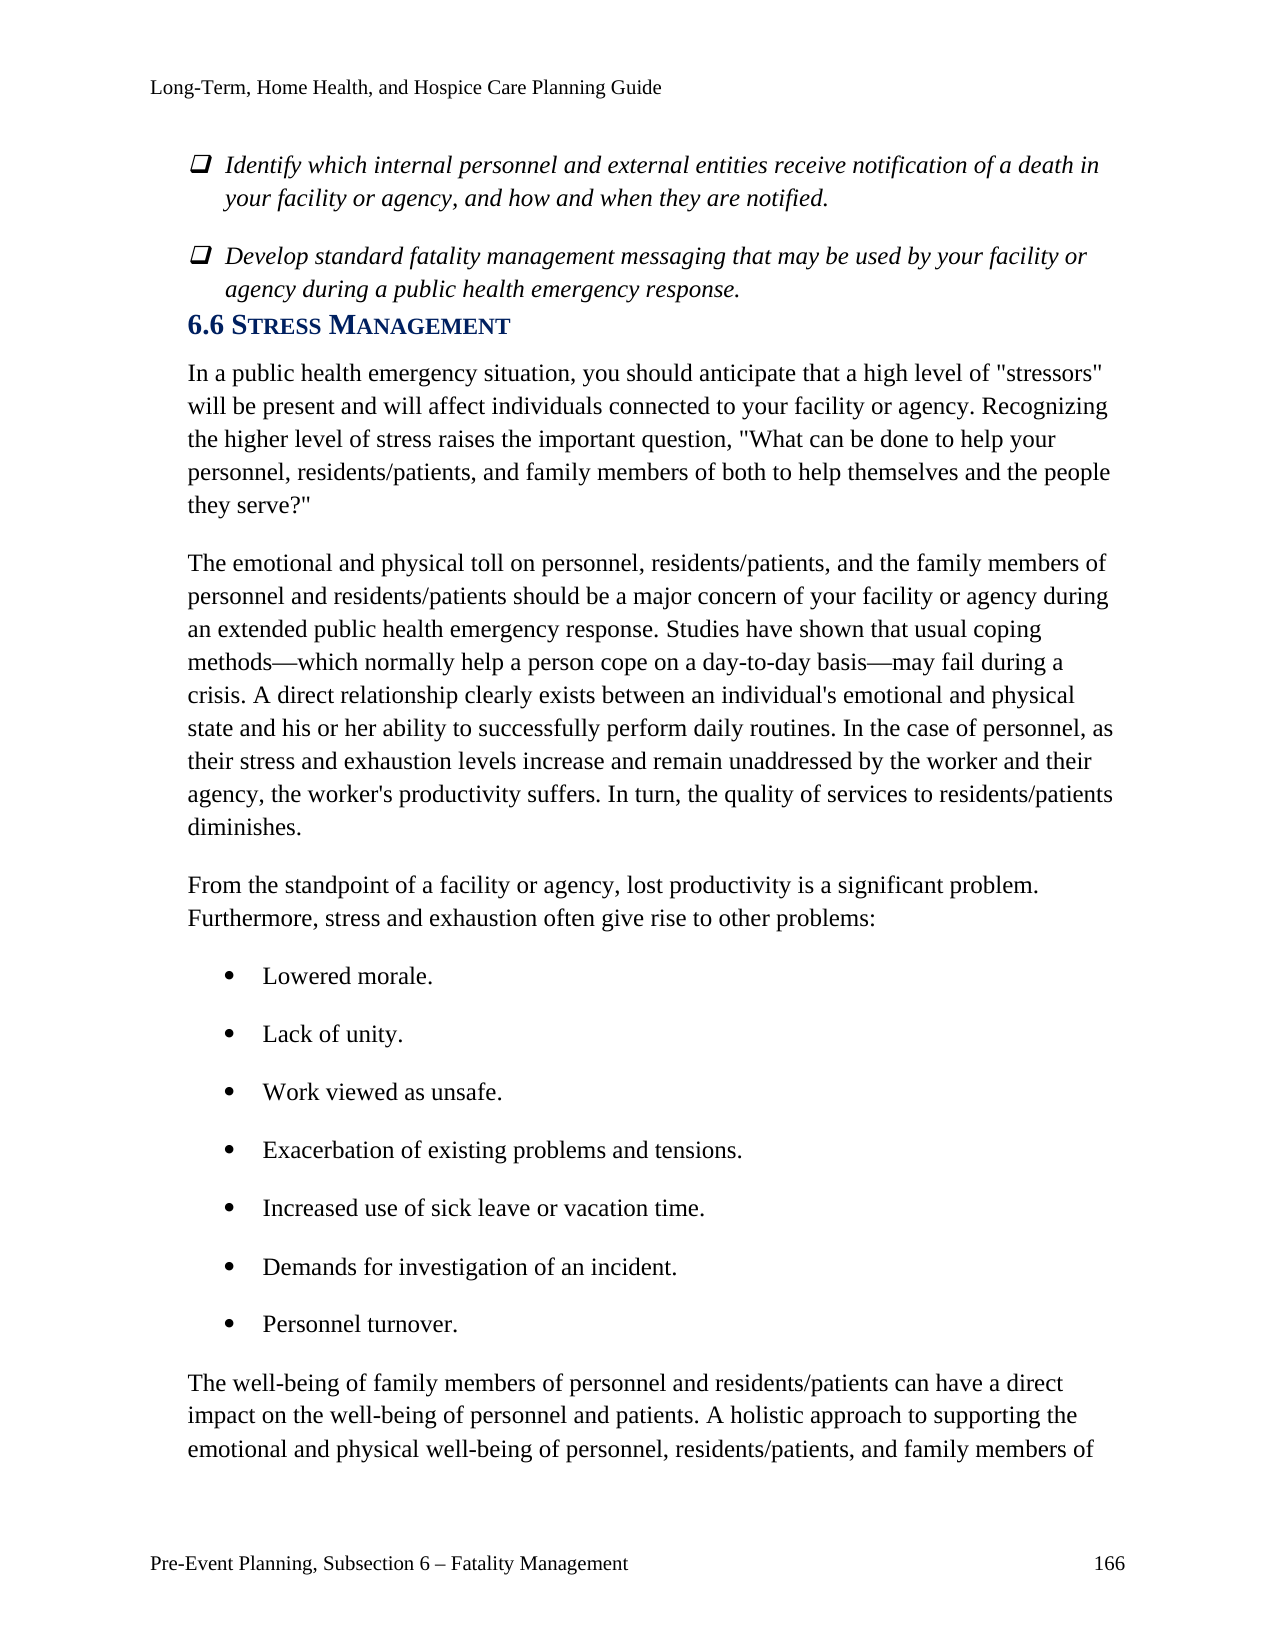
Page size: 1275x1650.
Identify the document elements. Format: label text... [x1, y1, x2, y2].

list Demands for investigation of an incident. [225, 1252, 1125, 1280]
list Exacerbation of existing problems and tensions. [225, 1136, 1125, 1164]
list Personnel turnover. [225, 1309, 1125, 1338]
list Identify which internal personnel and external entities receive notification of a death in your facility or agency, and how and when they are notified. [187, 150, 1125, 212]
list Increased use of sick leave or vacation time. [225, 1193, 1125, 1222]
list Lack of unity. [225, 1019, 1125, 1048]
list Lowered morale. [225, 961, 1125, 990]
subtitle 6.6 Stress Management [187, 307, 1125, 341]
text From the standpoint of a facility or agency, lost productivity is a significant problem. Furthermore, stress and exhaustion often give rise to other problems: [187, 870, 1125, 932]
text In a public health emergency situation, you should anticipate that a high level of "stressors" will be present and will affect individuals connected to your facility or agency. Recognizing the higher level of stress raises the important question, "What can be done to help your personnel, residents/patients, and family members of both to help themselves and the people they serve?" [187, 358, 1125, 519]
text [187, 1368, 1125, 1462]
list Work viewed as unsafe. [225, 1077, 1125, 1106]
text The emotional and physical toll on personnel, residents/patients, and the family members of personnel and residents/patients should be a major concern of your facility or agency during an extended public health emergency response. Studies have shown that usual coping methods—which normally help a person cope on a day-to-day basis—may fail during a crisis. A direct relationship clearly exists between an individual's emotional and physical state and his or her ability to successfully perform daily routines. In the case of personnel, as their stress and exhaustion levels increase and remain unaddressed by the worker and their agency, the worker's productivity suffers. In turn, the quality of services to residents/patients diminishes. [187, 548, 1125, 841]
list Develop standard fatality management messaging that may be used by your facility or agency during a public health emergency response. [187, 241, 1125, 303]
